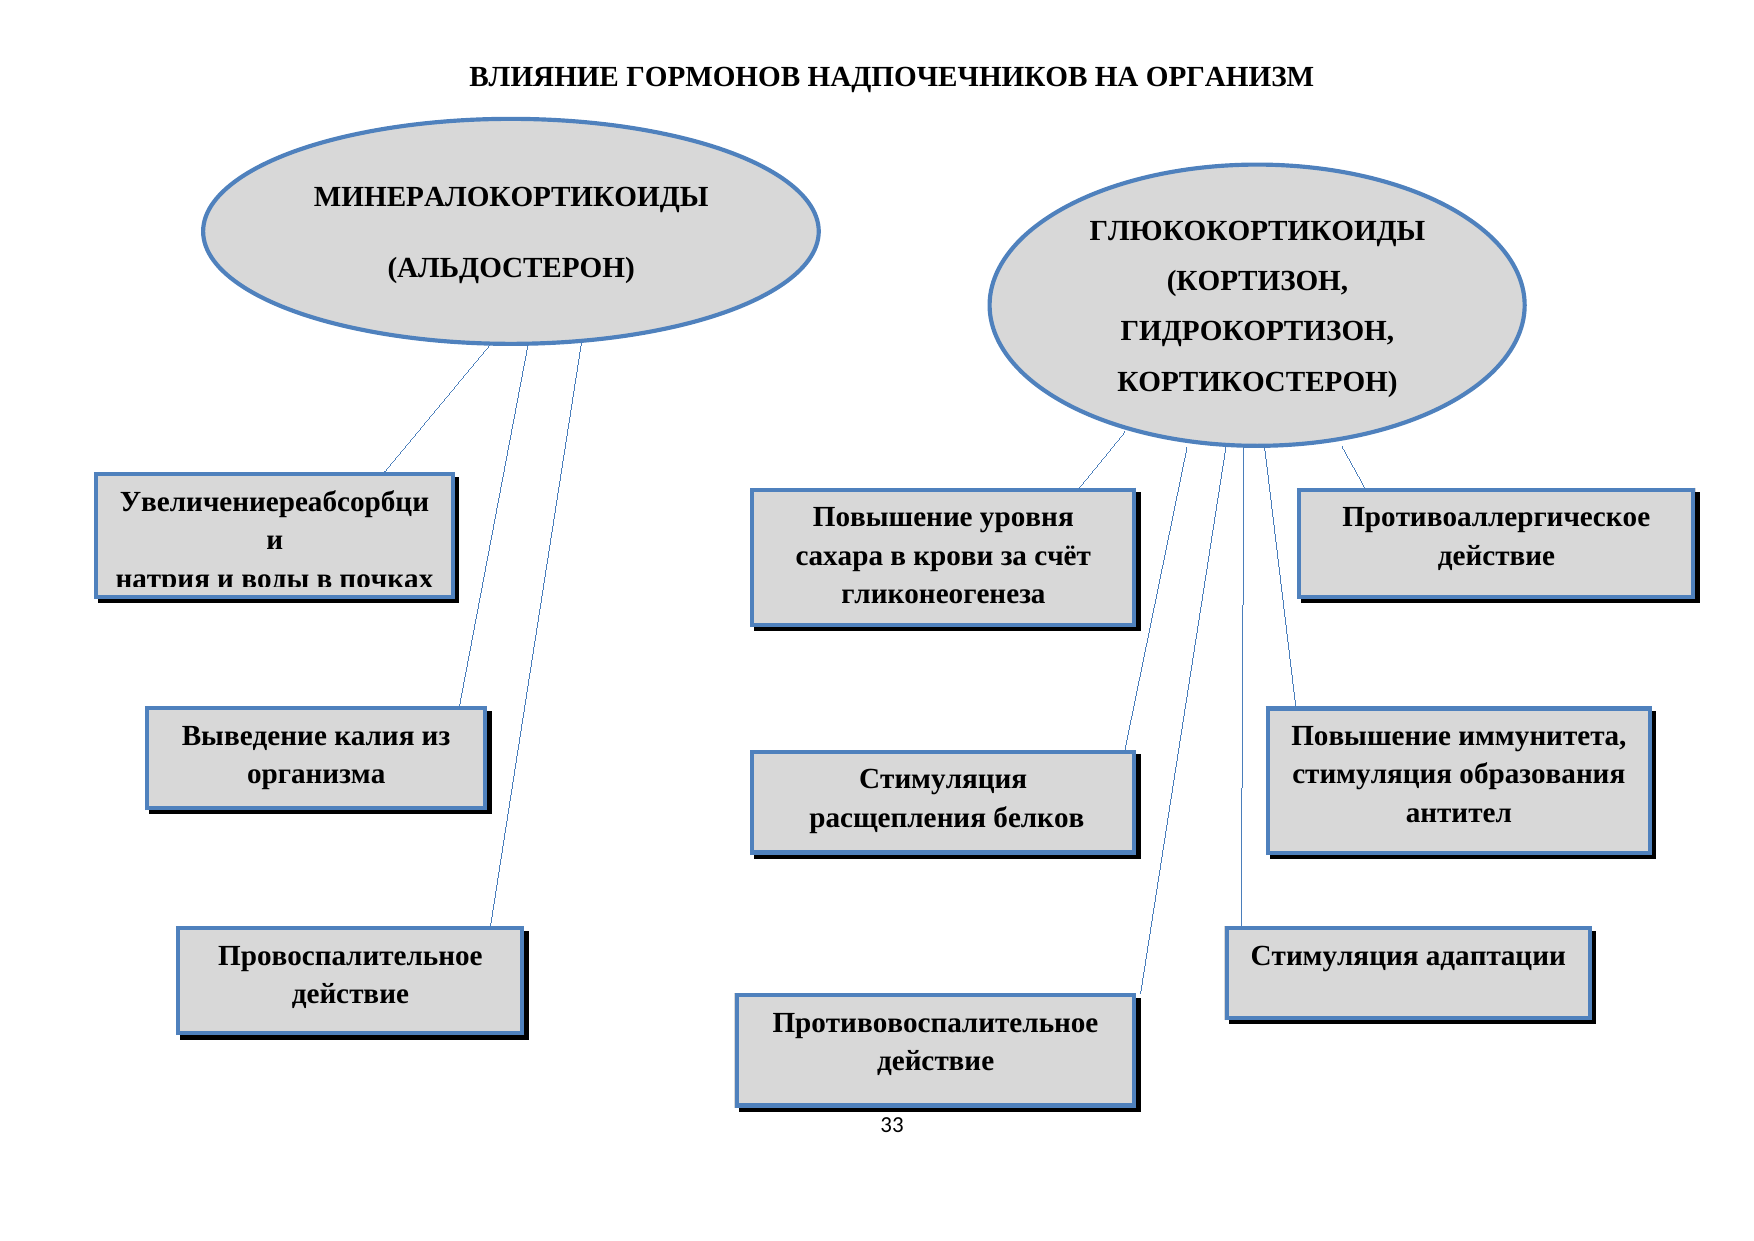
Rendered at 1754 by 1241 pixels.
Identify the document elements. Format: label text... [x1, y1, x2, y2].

text ВЛИЯНИЕ ГОРМОНОВ НАДПОЧЕЧНИКОВ НА ОРГАНИЗМ [118, 59, 1665, 93]
